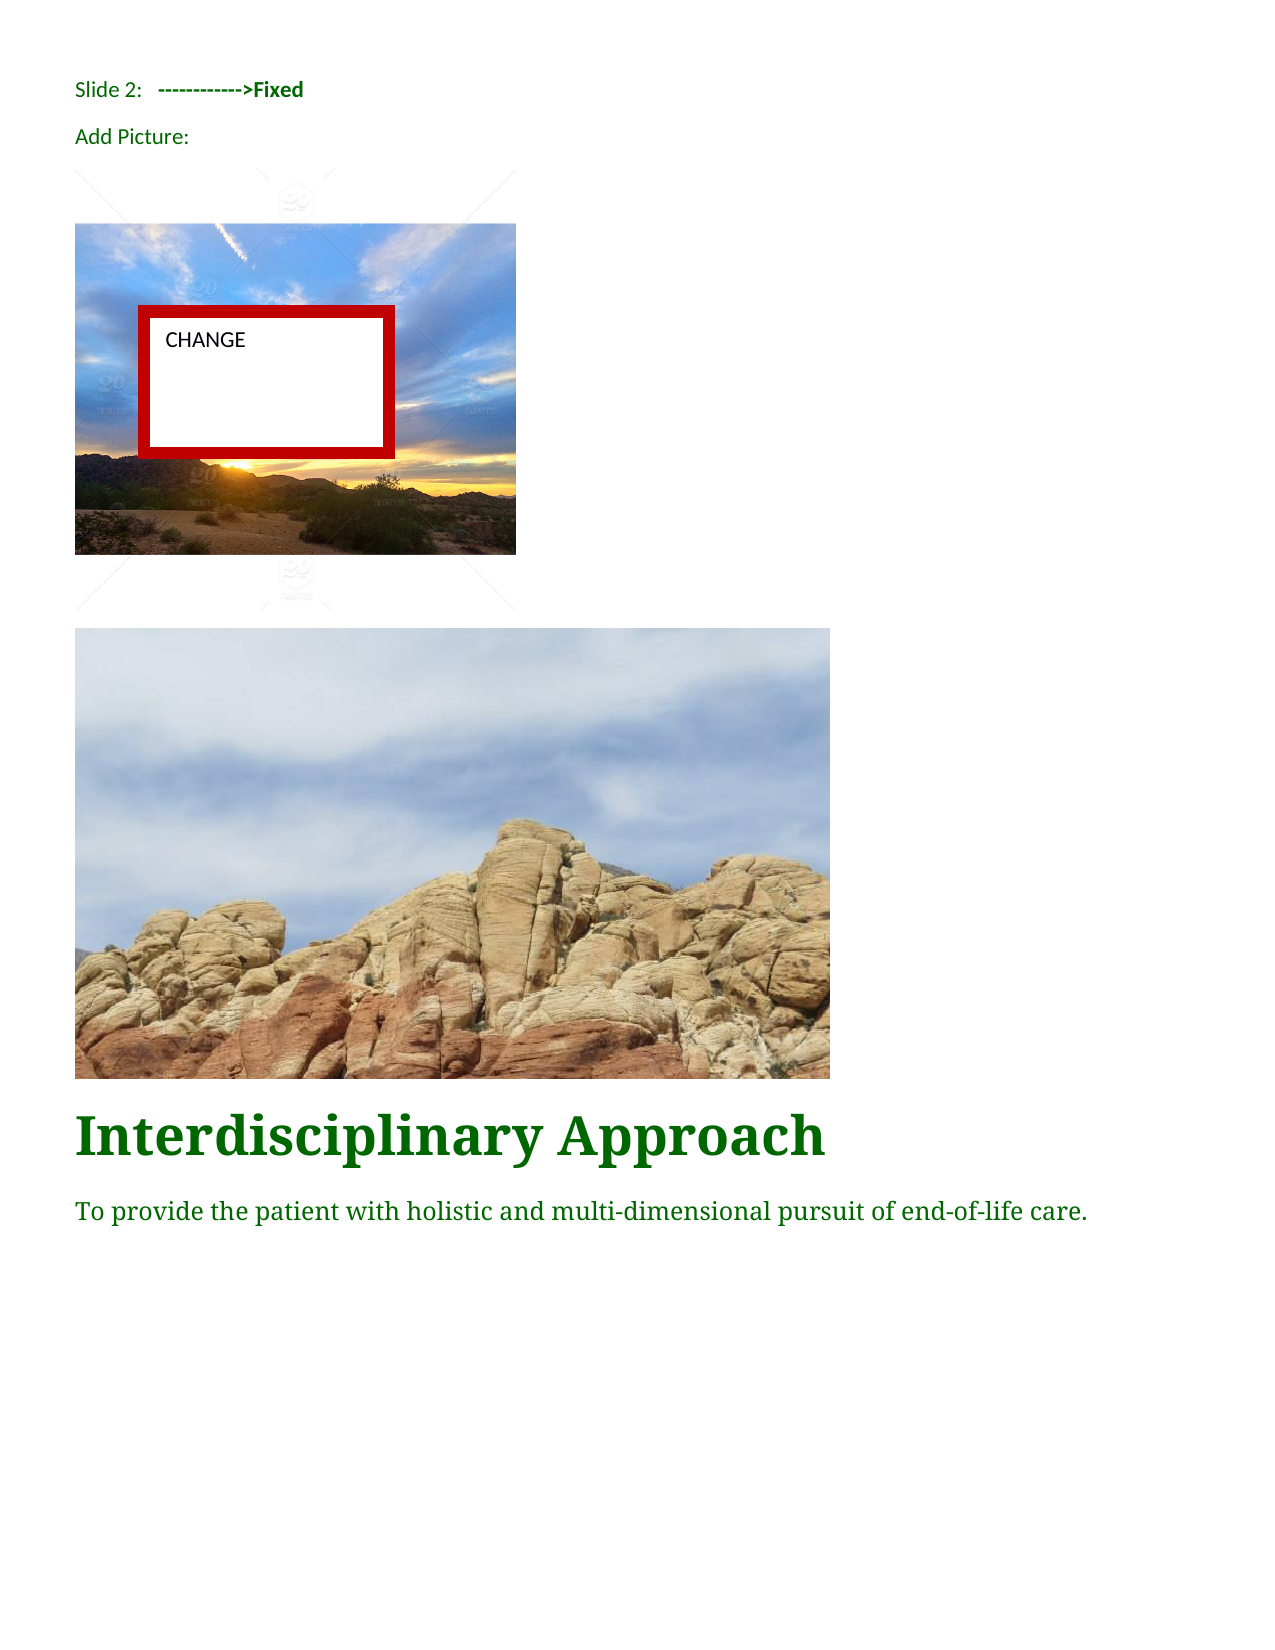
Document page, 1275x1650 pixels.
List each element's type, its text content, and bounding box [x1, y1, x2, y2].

picture [75, 168, 516, 610]
text To provide the patient with holistic and multi-dimensional pursuit of end-of-life care. [75, 1193, 1200, 1228]
picture [75, 628, 830, 1079]
text Add Picture: [75, 122, 1200, 150]
text Slide 2: ------------>Fixed [75, 75, 1200, 103]
text Interdisciplinary Approach [75, 724, 1200, 1171]
